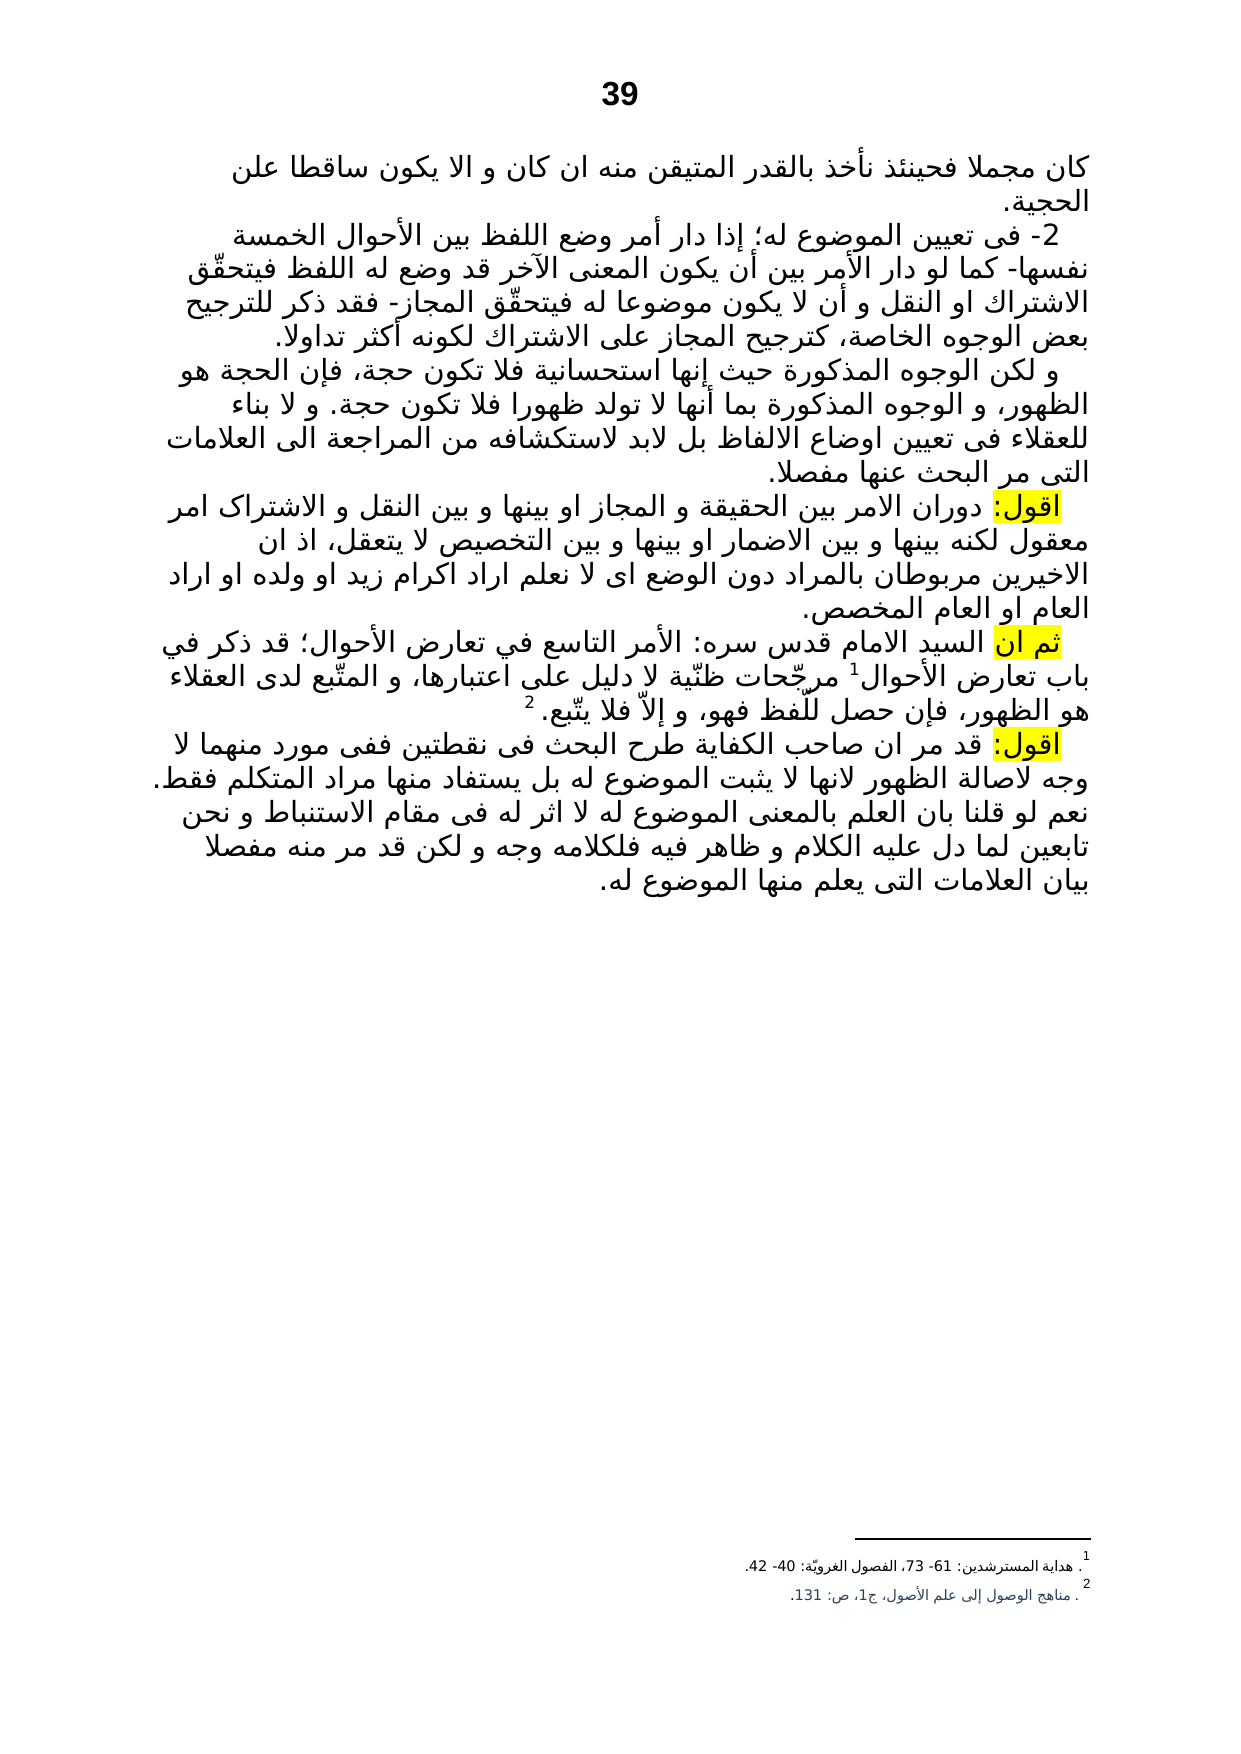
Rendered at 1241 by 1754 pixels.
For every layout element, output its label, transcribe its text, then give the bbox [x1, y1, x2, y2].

text ثم ان السید الامام قدس سره: الأمر التاسع في تعارض الأحوال‏؛ قد ذكر في باب تعارض‏ الأحوال‏ مرجّحات ظنّية لا دليل على اعتبارها، و المتّبع لدى العقلاء هو الظهور، فإن حصل للّفظ فهو، و إلاّ فلا يتّبع. [150, 625, 1090, 727]
text و لكن الوجوه المذكورة حيث إنها استحسانية فلا تكون حجة، فإن الحجة هو الظهور، و الوجوه المذكورة بما أنها لا تولد ظهورا فلا تكون حجة. و لا بناء للعقلاء فی تعیین اوضاع الالفاظ بل لابد لاستکشافه من المراجعة الی العلامات التی مر البحث عنها مفصلا. [150, 354, 1090, 489]
text 2- فی تعیین الموضوع له؛ إذا دار أمر وضع اللفظ بين الأحوال الخمسة نفسها- كما لو دار الأمر بين أن يكون المعنى الآخر قد وضع له اللفظ فيتحقّق الاشتراك او النقل و أن لا يكون موضوعا له فيتحقّق المجاز- فقد ذكر للترجيح بعض الوجوه الخاصة، كترجيح المجاز على الاشتراك لكونه أكثر تداولا. [150, 218, 1090, 354]
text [150, 150, 1090, 218]
text اقول: دوران الامر بین الحقیقة و المجاز او بینها و بین النقل و الاشتراک امر معقول لکنه بینها و بین الاضمار او بینها و بین التخصیص لا یتعقل، اذ ان الاخیرین مربوطان بالمراد دون الوضع ای لا نعلم اراد اکرام زید او ولده او اراد العام او العام المخصص. [150, 489, 1090, 625]
text اقول: قد مر ان صاحب الکفایة طرح البحث فی نقطتین ففی مورد منهما لا وجه لاصالة الظهور لانها لا یثبت الموضوع له بل یستفاد منها مراد المتکلم فقط. نعم لو قلنا بان العلم بالمعنی الموضوع له لا اثر له فی مقام الاستنباط و نحن تابعین لما دل علیه الکلام و ظاهر فیه فلکلامه وجه و لکن قد مر منه مفصلا بیان العلامات التی یعلم منها الموضوع له. [150, 727, 1090, 897]
